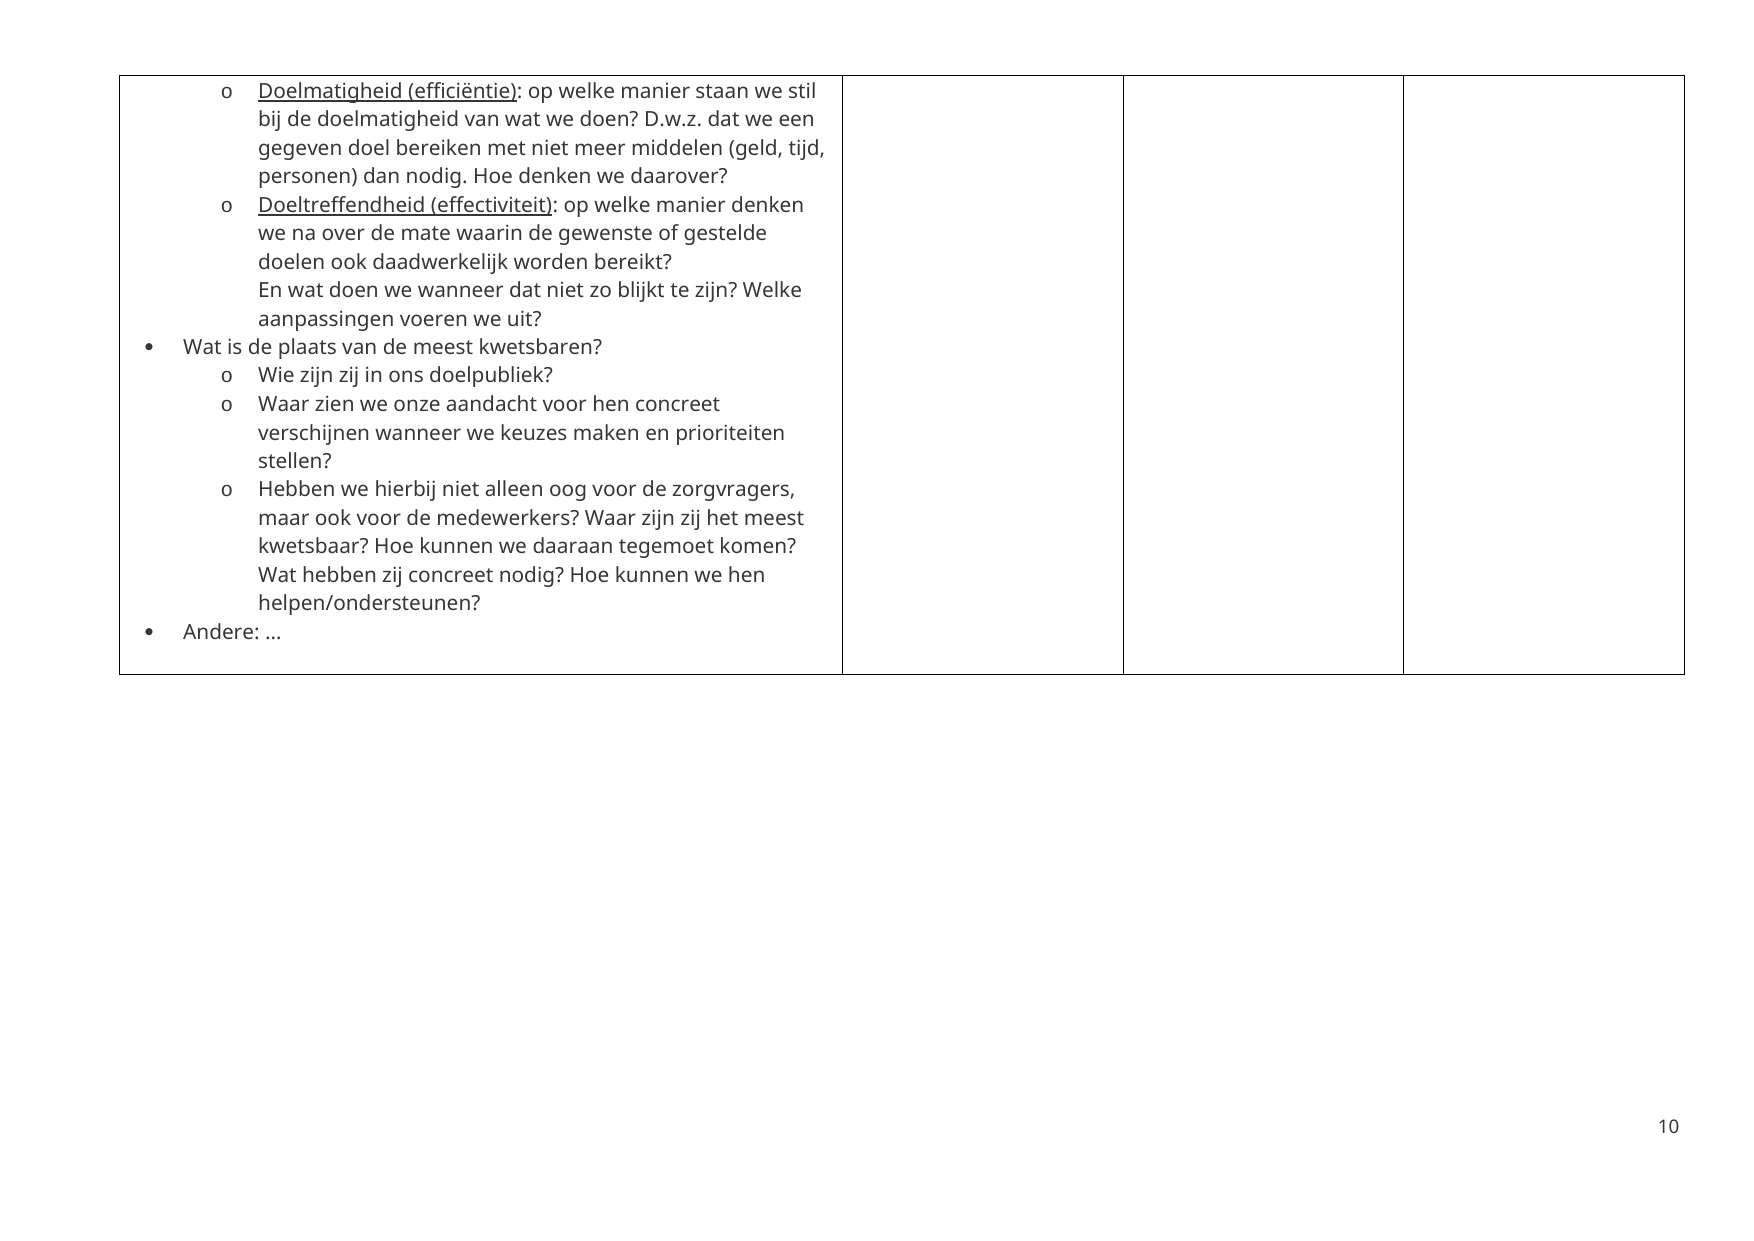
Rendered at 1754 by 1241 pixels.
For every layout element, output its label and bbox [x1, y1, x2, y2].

table_cell [120, 76, 842, 674]
table_cell [1124, 76, 1403, 674]
table_cell [1404, 76, 1684, 674]
table_cell [843, 76, 1123, 674]
